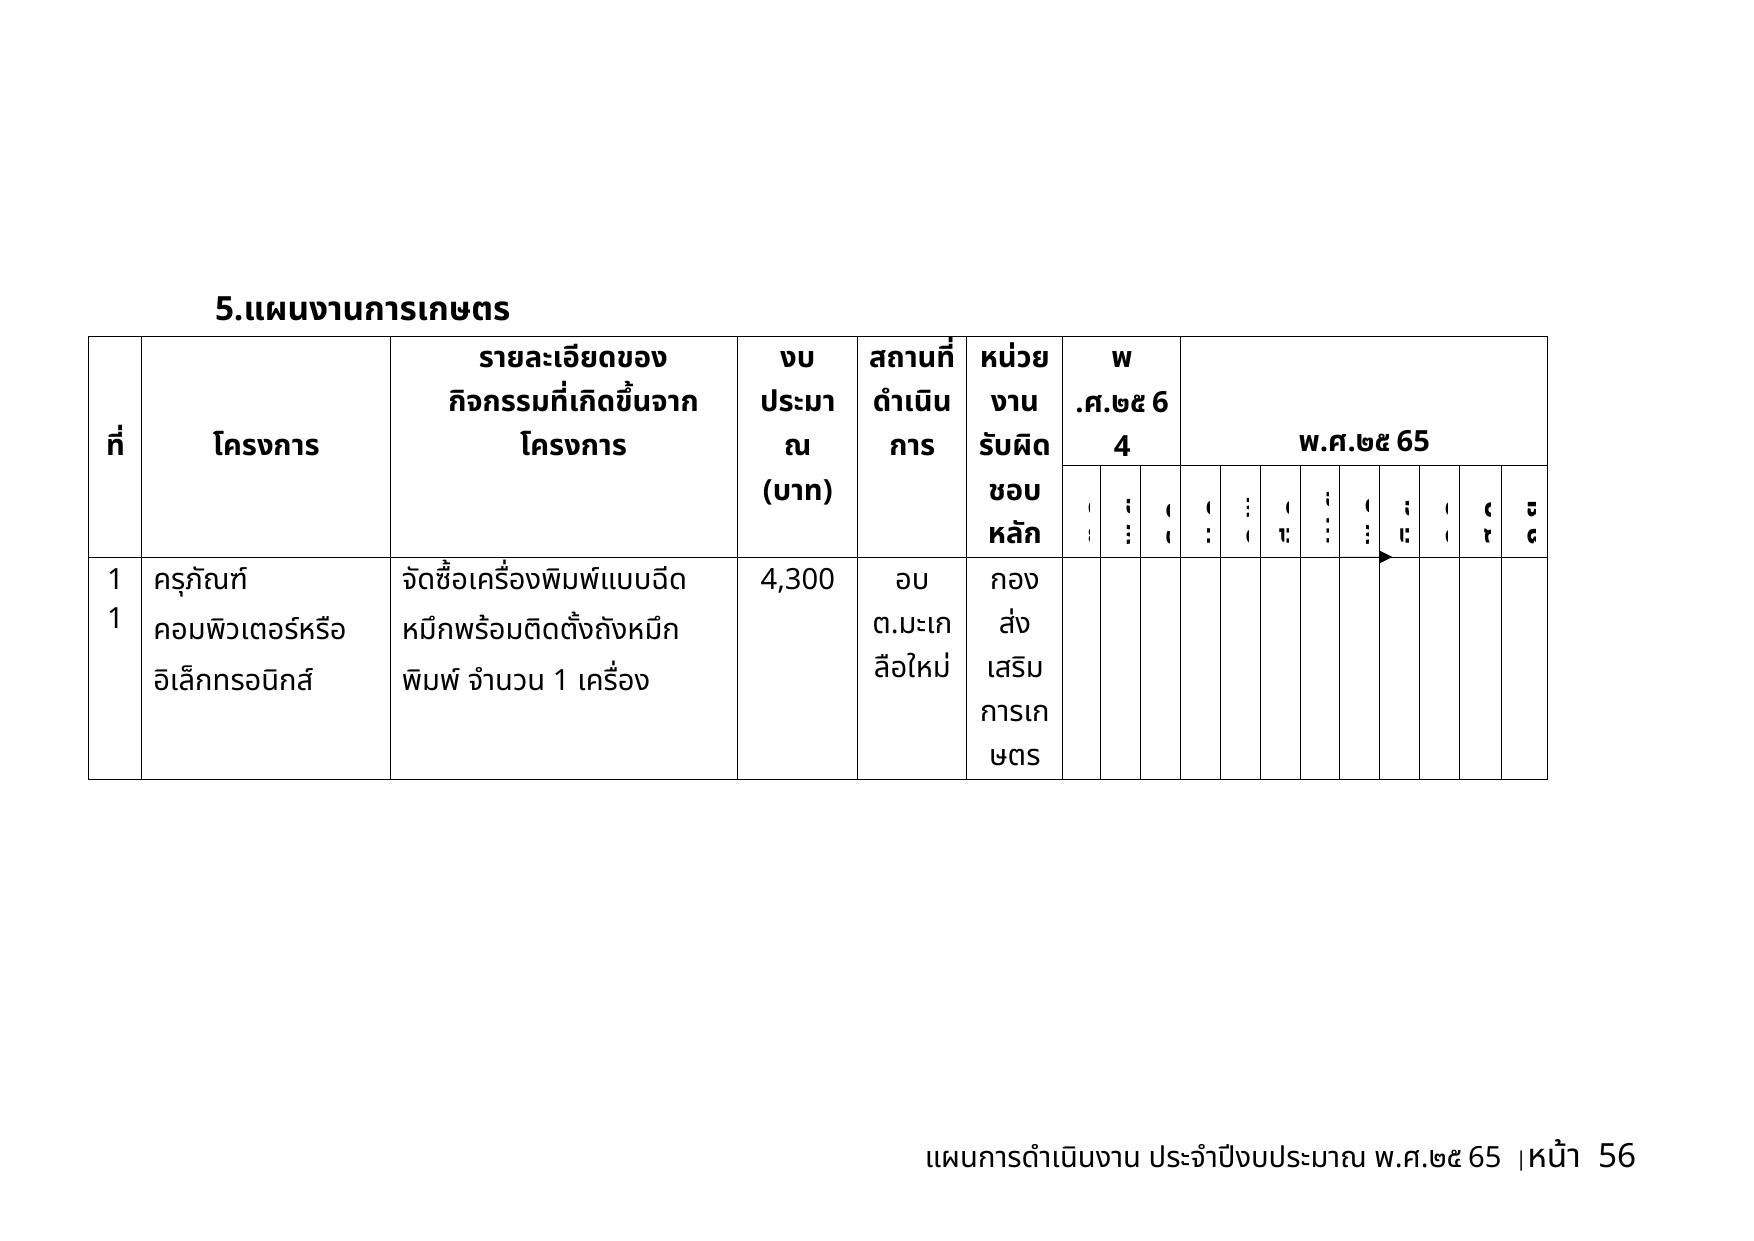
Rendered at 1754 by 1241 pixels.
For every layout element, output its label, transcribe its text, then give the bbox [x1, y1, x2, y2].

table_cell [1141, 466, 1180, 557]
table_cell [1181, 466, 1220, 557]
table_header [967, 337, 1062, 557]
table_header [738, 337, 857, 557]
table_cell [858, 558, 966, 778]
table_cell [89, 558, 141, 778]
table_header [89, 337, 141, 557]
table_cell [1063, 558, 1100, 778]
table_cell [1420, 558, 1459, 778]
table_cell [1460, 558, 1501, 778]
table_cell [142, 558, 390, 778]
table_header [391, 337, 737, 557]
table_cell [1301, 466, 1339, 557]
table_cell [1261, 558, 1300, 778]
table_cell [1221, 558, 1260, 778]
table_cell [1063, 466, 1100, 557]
text 5.แผนงานการเกษตร [215, 285, 1636, 336]
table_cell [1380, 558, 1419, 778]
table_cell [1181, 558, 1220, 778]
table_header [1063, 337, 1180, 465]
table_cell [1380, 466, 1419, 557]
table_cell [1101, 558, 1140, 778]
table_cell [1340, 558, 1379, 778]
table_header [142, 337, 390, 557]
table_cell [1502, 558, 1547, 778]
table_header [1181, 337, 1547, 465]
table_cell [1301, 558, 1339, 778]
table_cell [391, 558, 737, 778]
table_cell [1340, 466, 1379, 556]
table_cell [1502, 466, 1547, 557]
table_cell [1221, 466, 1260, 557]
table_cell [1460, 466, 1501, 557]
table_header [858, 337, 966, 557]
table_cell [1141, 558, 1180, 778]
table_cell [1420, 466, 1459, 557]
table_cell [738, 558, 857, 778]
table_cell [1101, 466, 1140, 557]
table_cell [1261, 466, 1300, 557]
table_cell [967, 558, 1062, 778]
